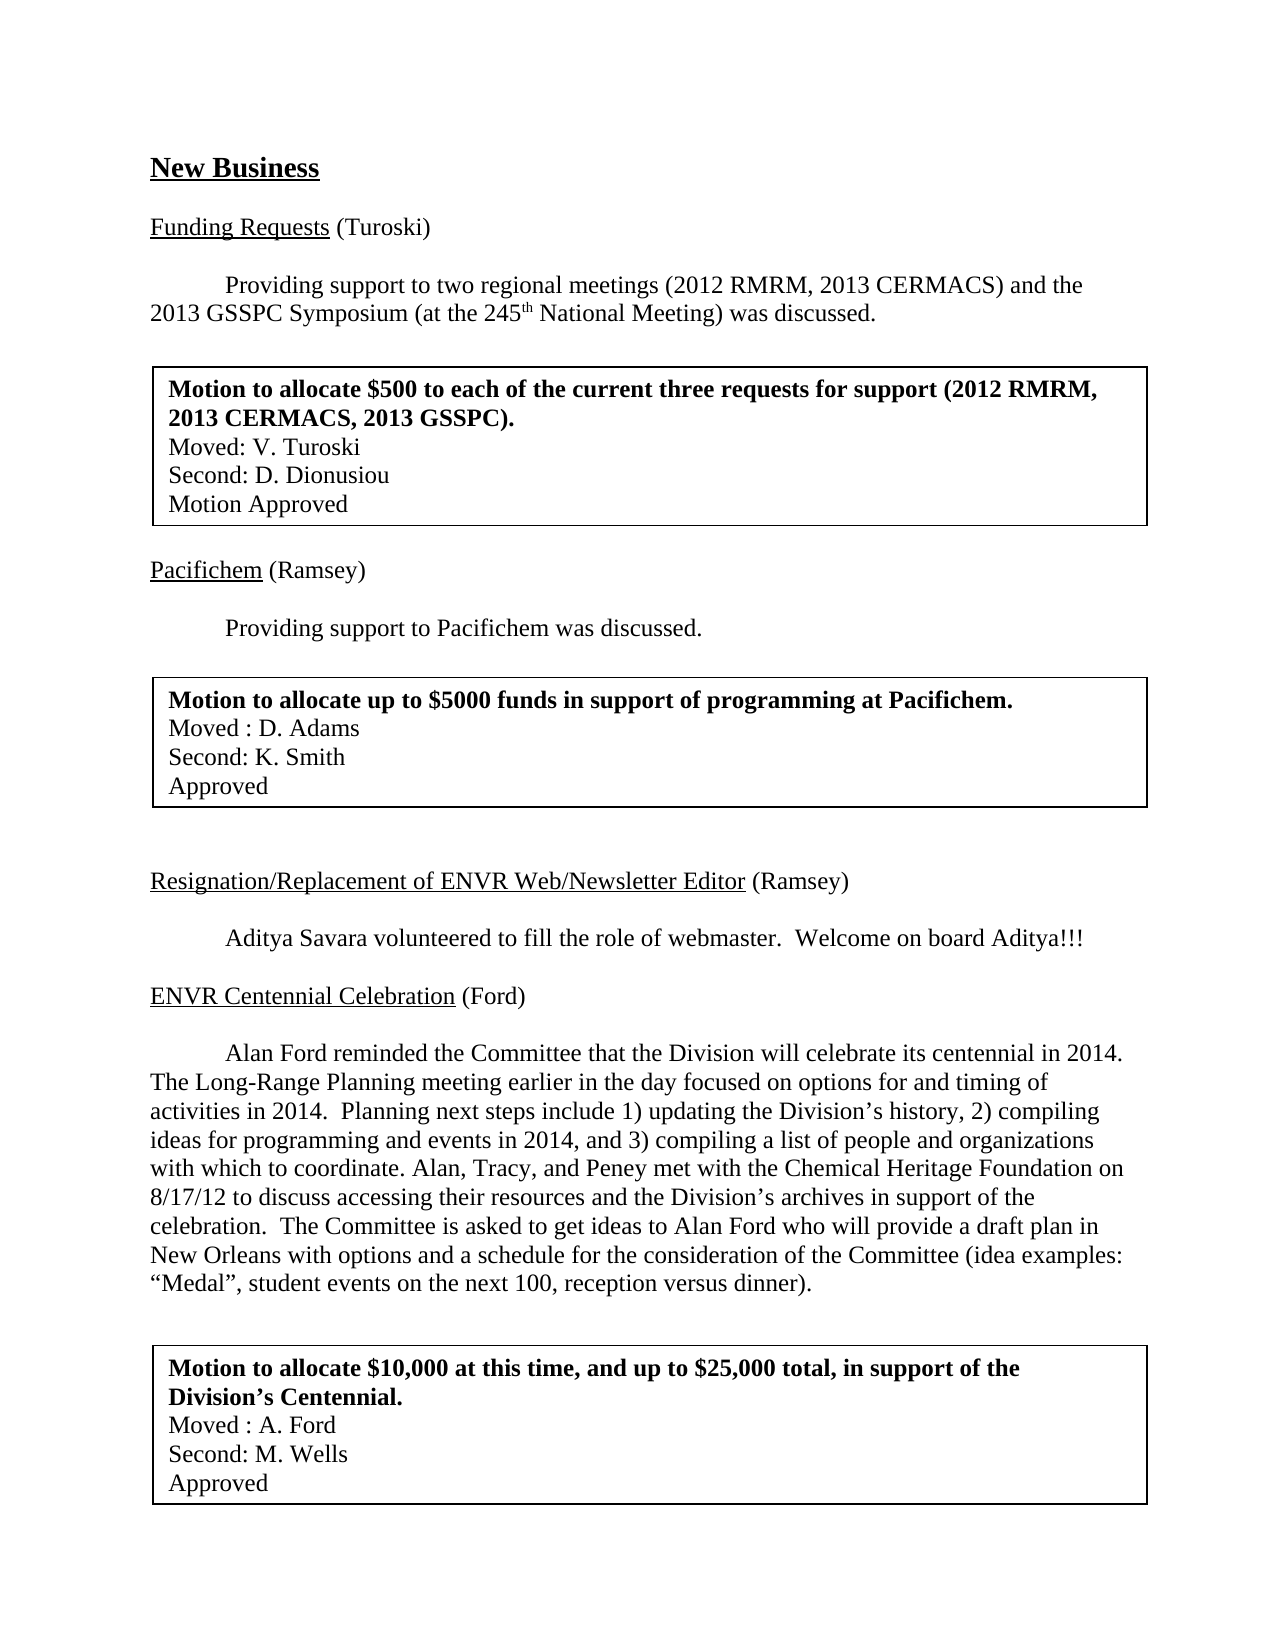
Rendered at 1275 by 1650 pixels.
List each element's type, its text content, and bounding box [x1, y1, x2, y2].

text Alan Ford reminded the Committee that the Division will celebrate its centennial in 2014. The Long-Range Planning meeting earlier in the day focused on options for and timing of activities in 2014. Planning next steps include 1) updating the Division’s history, 2) compiling ideas for programming and events in 2014, and 3) compiling a list of people and organizations with which to coordinate. Alan, Tracy, and Peney met with the Chemical Heritage Foundation on 8/17/12 to discuss accessing their resources and the Division’s archives in support of the celebration. The Committee is asked to get ideas to Alan Ford who will provide a draft plan in New Orleans with options and a schedule for the consideration of the Committee (idea examples: “Medal”, student events on the next 100, reception versus dinner). [150, 1038, 1125, 1297]
text ENVR Centennial Celebration (Ford) [150, 981, 1125, 1010]
text Resignation/Replacement of ENVR Web/Newsletter Editor (Ramsey) [150, 866, 1125, 895]
text Pacifichem (Ramsey) [150, 555, 1125, 584]
text Aditya Savara volunteered to fill the role of webmaster. Welcome on board Aditya!!! [150, 923, 1125, 952]
text Funding Requests (Turoski) [150, 212, 1125, 241]
text Providing support to two regional meetings (2012 RMRM, 2013 CERMACS) and the 2013 GSSPC Symposium (at the 245th National Meeting) was discussed. [150, 270, 1125, 327]
text New Business [150, 150, 1125, 183]
text Providing support to Pacifichem was discussed. [150, 613, 1125, 641]
